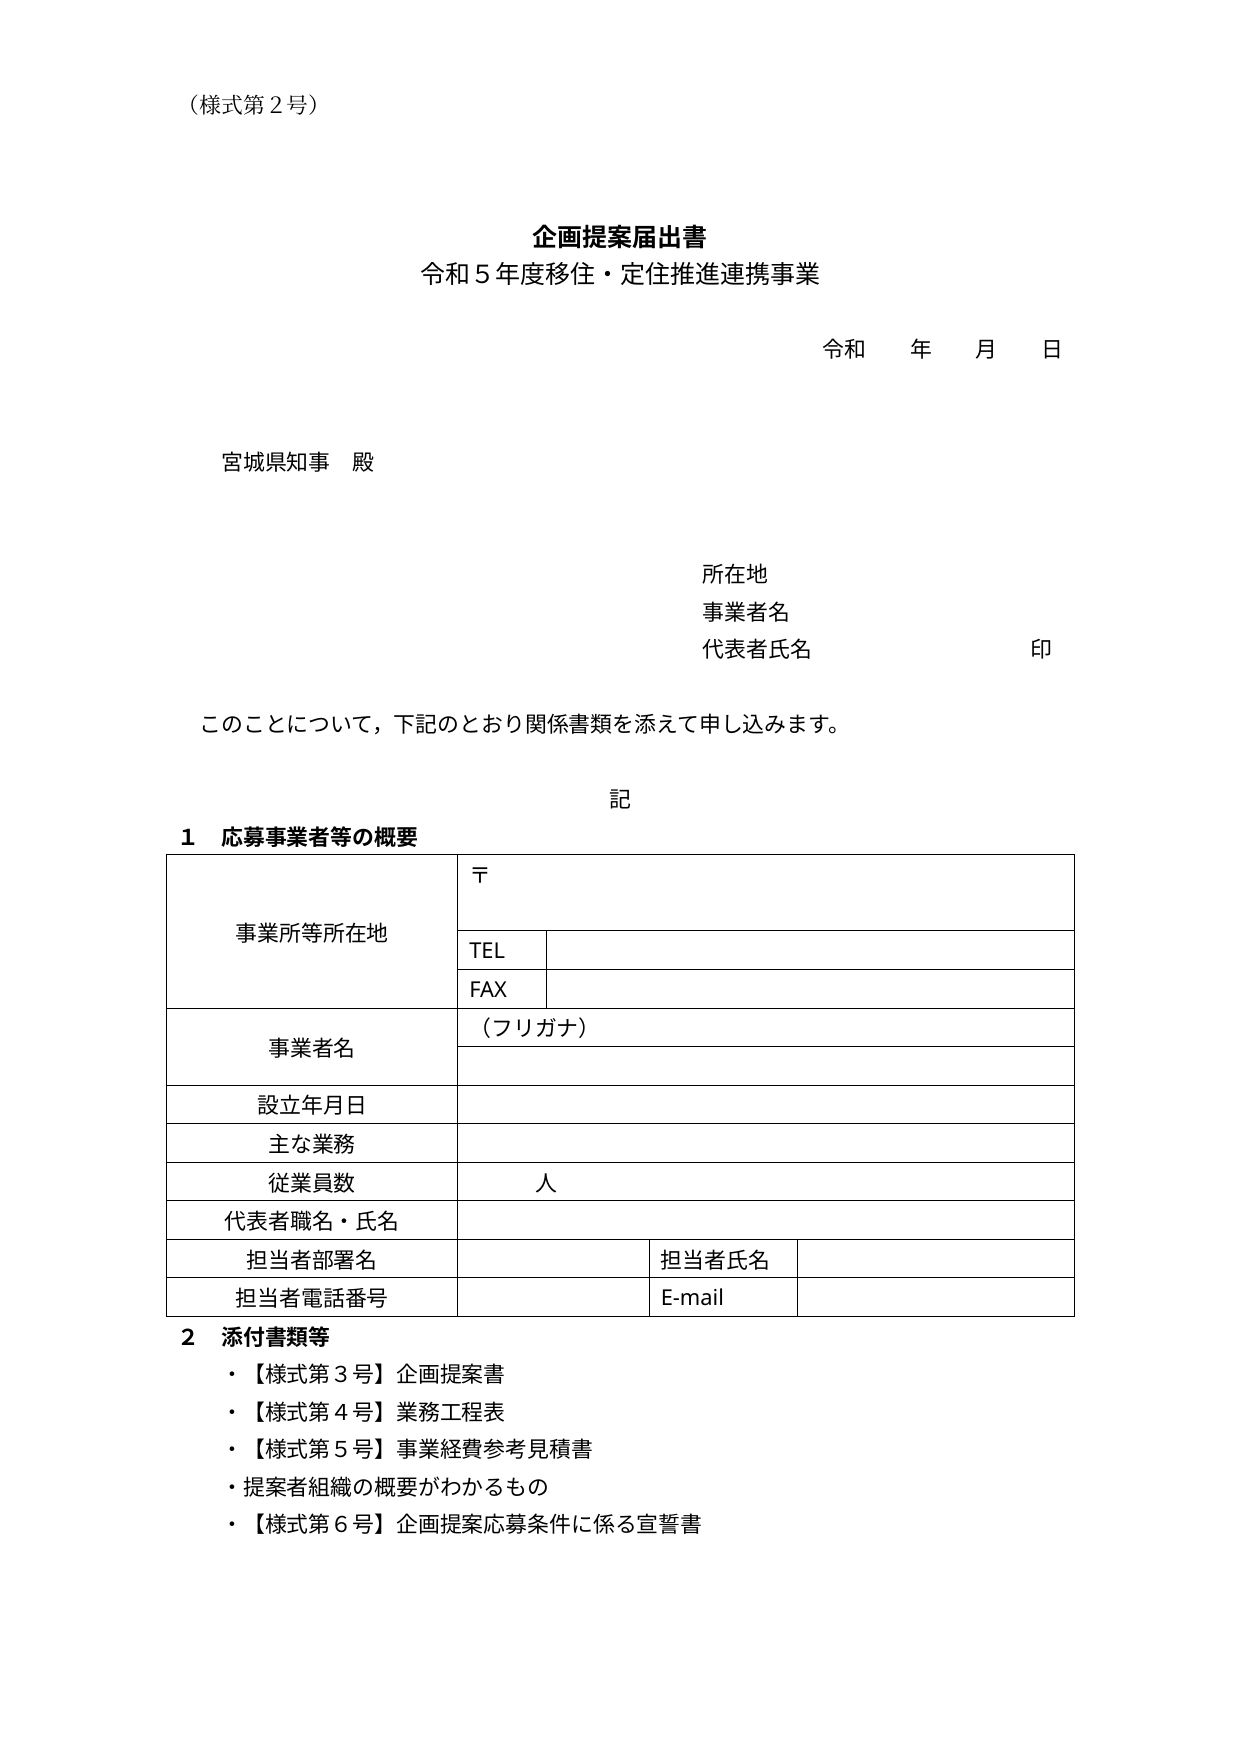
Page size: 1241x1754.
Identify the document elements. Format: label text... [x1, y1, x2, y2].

text 宮城県知事 殿 [177, 442, 1063, 479]
text 令和５年度移住・定住推進連携事業 [177, 254, 1063, 292]
table_cell [458, 1047, 1074, 1084]
text ・【様式第５号】事業経費参考見積書 [177, 1429, 976, 1467]
table_cell 代表者職名・氏名 [167, 1201, 457, 1239]
table_cell 従業員数 [167, 1163, 457, 1200]
text 所在地 [177, 554, 1063, 592]
table_cell 担当者電話番号 [167, 1278, 457, 1316]
table_cell 主な業務 [167, 1124, 457, 1162]
table_header 事業所等所在地 [167, 855, 457, 1007]
text 企画提案届出書 [177, 217, 1063, 254]
table_cell （フリガナ） [458, 1009, 1074, 1046]
table_cell E-mail [650, 1278, 797, 1316]
text 令和 年 月 日 [177, 329, 1063, 367]
text ・提案者組織の概要がわかるもの [177, 1467, 976, 1504]
table_cell TEL [458, 931, 546, 969]
table_cell 担当者氏名 [650, 1240, 797, 1277]
text ・【様式第４号】業務工程表 [177, 1392, 976, 1429]
table_cell 人 [458, 1163, 1074, 1200]
text ・【様式第６号】企画提案応募条件に係る宣誓書 [177, 1504, 976, 1542]
table_cell 事業者名 [167, 1009, 457, 1084]
table_cell [458, 1240, 649, 1277]
table_header 〒 [458, 855, 1074, 930]
table_cell [798, 1278, 1074, 1316]
table_cell [458, 1201, 1074, 1239]
table_cell 担当者部署名 [167, 1240, 457, 1277]
text 代表者氏名 印 [177, 629, 1063, 667]
table_cell 設立年月日 [167, 1086, 457, 1123]
table_cell FAX [458, 970, 546, 1007]
table_cell [547, 931, 1074, 969]
table_cell [458, 1124, 1074, 1162]
text このことについて，下記のとおり関係書類を添えて申し込みます。 [177, 704, 1063, 742]
table_cell [798, 1240, 1074, 1277]
table_cell [458, 1086, 1074, 1123]
table_cell [458, 1278, 649, 1316]
subtitle 記 [177, 779, 1063, 817]
text ２ 添付書類等 [177, 1317, 976, 1354]
table_cell [547, 970, 1074, 1007]
text １ 応募事業者等の概要 [177, 817, 1063, 854]
text ・【様式第３号】企画提案書 [177, 1354, 976, 1392]
text 事業者名 [177, 592, 1063, 629]
